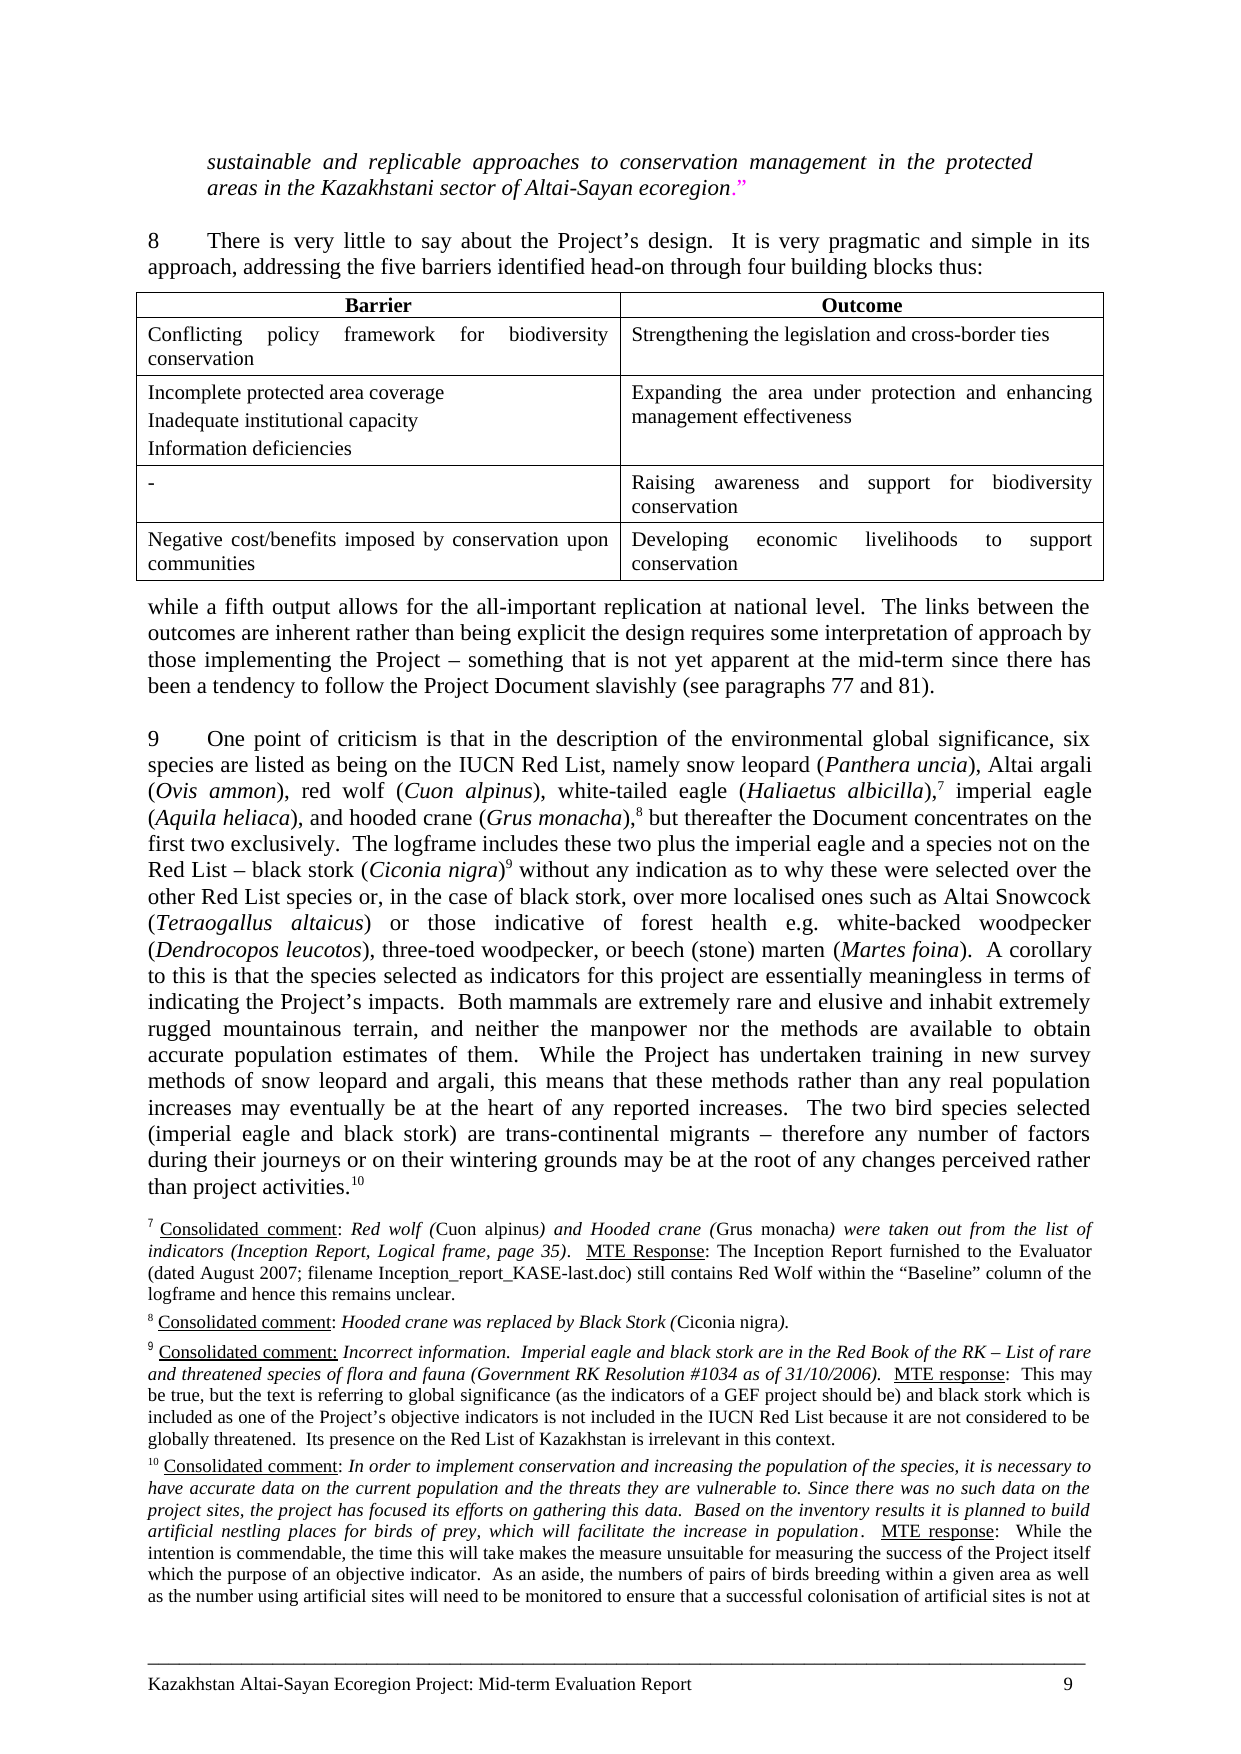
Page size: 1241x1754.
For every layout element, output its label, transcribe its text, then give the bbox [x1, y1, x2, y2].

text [207, 148, 1033, 200]
text while a fifth output allows for the all-important replication at national level. The links between the outcomes are inherent rather than being explicit the design requires some interpretation of approach by those implementing the Project – something that is not yet apparent at the mid-term since there has been a tendency to follow the Project Document slavishly (see paragraphs 77 and 81). [148, 593, 1092, 698]
table_cell Negative cost/benefits imposed by conservation upon communities [137, 523, 620, 579]
table_cell Conflicting policy framework for biodiversity conservation [137, 318, 620, 374]
table_cell Expanding the area under protection and enhancing management effectiveness [621, 376, 1103, 464]
table_header Outcome [621, 293, 1103, 317]
text One point of criticism is that in the description of the environmental global significance, six species are listed as being on the IUCN Red List, namely snow leopard (Panthera uncia), Altai argali (Ovis ammon), red wolf (Cuon alpinus), white-tailed eagle (Haliaetus albicilla), imperial eagle (Aquila heliaca), and hooded crane (Grus monacha), but thereafter the Document concentrates on the first two exclusively. The logframe includes these two plus the imperial eagle and a species not on the Red List – black stork (Ciconia nigra) without any indication as to why these were selected over the other Red List species or, in the case of black stork, over more localised ones such as Altai Snowcock (Tetraogallus altaicus) or those indicative of forest health e.g. white-backed woodpecker (Dendrocopos leucotos), three-toed woodpecker, or beech (stone) marten (Martes foina). A corollary to this is that the species selected as indicators for this project are essentially meaningless in terms of indicating the Project’s impacts. Both mammals are extremely rare and elusive and inhabit extremely rugged mountainous terrain, and neither the manpower nor the methods are available to obtain accurate population estimates of them. While the Project has undertaken training in new survey methods of snow leopard and argali, this means that these methods rather than any real population increases may eventually be at the heart of any reported increases. The two bird species selected (imperial eagle and black stork) are trans-continental migrants – therefore any number of factors during their journeys or on their wintering grounds may be at the root of any changes perceived rather than project activities. [148, 725, 1092, 1199]
table_cell Incomplete protected area coverage Inadequate institutional capacity Information deficiencies [137, 376, 620, 464]
table_cell Raising awareness and support for biodiversity conservation [621, 466, 1103, 522]
table_header Barrier [137, 293, 620, 317]
table_cell Strengthening the legislation and cross-border ties [621, 318, 1103, 374]
table_cell Developing economic livelihoods to support conservation [621, 523, 1103, 579]
table_cell - [137, 466, 620, 522]
text There is very little to say about the Project’s design. It is very pragmatic and simple in its approach, addressing the five barriers identified head-on through four building blocks thus: [148, 227, 1092, 279]
